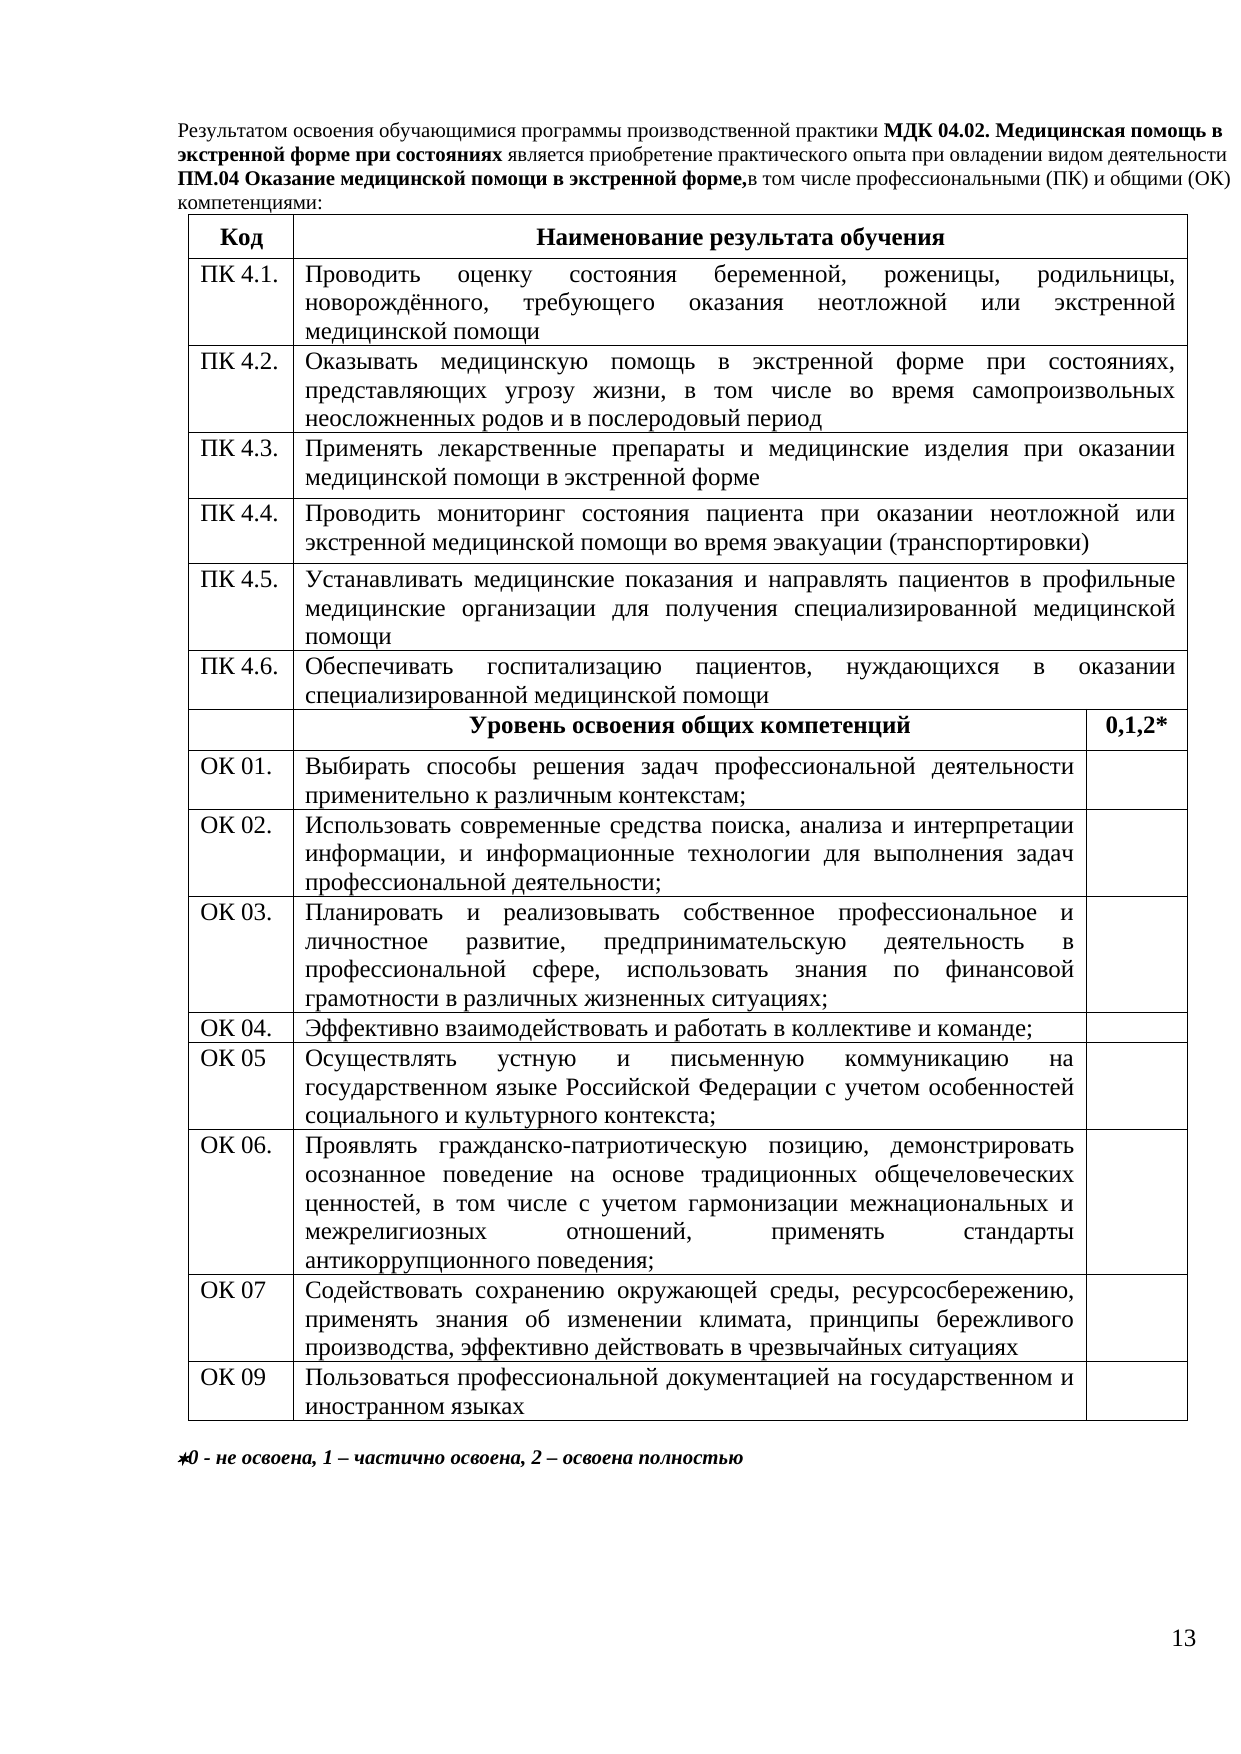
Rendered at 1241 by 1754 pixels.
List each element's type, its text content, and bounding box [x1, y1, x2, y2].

table_cell [1087, 1013, 1187, 1042]
table_cell ОК 03. [189, 897, 293, 1012]
table_cell Устанавливать медицинские показания и направлять пациентов в профильные медицинские организации для получения специализированной медицинской помощи [294, 564, 1187, 650]
table_cell Проводить мониторинг состояния пациента при оказании неотложной или экстренной медицинской помощи во время эвакуации (транспортировки) [294, 499, 1187, 563]
table_cell ПК 4.1. [189, 259, 293, 345]
table_cell Эффективно взаимодействовать и работать в коллективе и команде; [294, 1013, 1086, 1042]
table_cell Пользоваться профессиональной документацией на государственном и иностранном языках [294, 1362, 1086, 1420]
table_cell [189, 710, 293, 750]
table_header Наименование результата обучения [294, 215, 1187, 258]
table_header Код [189, 215, 293, 258]
table_cell ОК 06. [189, 1130, 293, 1274]
table_cell Проводить оценку состояния беременной, роженицы, родильницы, новорождённого, требующего оказания неотложной или экстренной медицинской помощи [294, 259, 1187, 345]
table_cell [1087, 897, 1187, 1012]
table_cell ПК 4.5. [189, 564, 293, 650]
table_cell Обеспечивать госпитализацию пациентов, нуждающихся в оказании специализированной медицинской помощи [294, 651, 1187, 709]
table_cell ПК 4.3. [189, 433, 293, 497]
table_cell ОК 07 [189, 1275, 293, 1361]
table_cell [1087, 1275, 1187, 1361]
text 0 - не освоена, 1 – частично освоена, 2 – освоена полностью [177, 1445, 1196, 1469]
table_cell ОК 09 [189, 1362, 293, 1420]
table_cell [1087, 1043, 1187, 1129]
table_cell ОК 04. [189, 1013, 293, 1042]
table_cell ОК 01. [189, 751, 293, 809]
table_cell Применять лекарственные препараты и медицинские изделия при оказании медицинской помощи в экстренной форме [294, 433, 1187, 497]
table_cell Уровень освоения общих компетенций [294, 710, 1086, 750]
text Результатом освоения обучающимися программы производственной практики МДК 04.02. Медицинская помощь в экстренной форме при состояниях является приобретение практического опыта при овладении видом деятельности ПМ.04 Оказание медицинской помощи в экстренной форме,в том числе профессиональными (ПК) и общими (ОК) компетенциями: [177, 118, 1240, 214]
table_cell Использовать современные средства поиска, анализа и интерпретации информации, и информационные технологии для выполнения задач профессиональной деятельности; [294, 810, 1086, 896]
table_cell Планировать и реализовывать собственное профессиональное и личностное развитие, предпринимательскую деятельность в профессиональной сфере, использовать знания по финансовой грамотности в различных жизненных ситуациях; [294, 897, 1086, 1012]
table_cell ПК 4.4. [189, 499, 293, 563]
table_cell [1087, 1130, 1187, 1274]
table_cell Проявлять гражданско-патриотическую позицию, демонстрировать осознанное поведение на основе традиционных общечеловеческих ценностей, в том числе с учетом гармонизации межнациональных и межрелигиозных отношений, применять стандарты антикоррупционного поведения; [294, 1130, 1086, 1274]
table_cell Выбирать способы решения задач профессиональной деятельности применительно к различным контекстам; [294, 751, 1086, 809]
table_cell [1087, 810, 1187, 896]
table_cell [1087, 1362, 1187, 1420]
table_cell 0,1,2* [1087, 710, 1187, 750]
table_cell ПК 4.2. [189, 346, 293, 432]
table_cell ОК 05 [189, 1043, 293, 1129]
table_cell Оказывать медицинскую помощь в экстренной форме при состояниях, представляющих угрозу жизни, в том числе во время самопроизвольных неосложненных родов и в послеродовый период [294, 346, 1187, 432]
table_cell Содействовать сохранению окружающей среды, ресурсосбережению, применять знания об изменении климата, принципы бережливого производства, эффективно действовать в чрезвычайных ситуациях [294, 1275, 1086, 1361]
table_cell ПК 4.6. [189, 651, 293, 709]
table_cell [1087, 751, 1187, 809]
table_cell ОК 02. [189, 810, 293, 896]
table_cell Осуществлять устную и письменную коммуникацию на государственном языке Российской Федерации с учетом особенностей социального и культурного контекста; [294, 1043, 1086, 1129]
